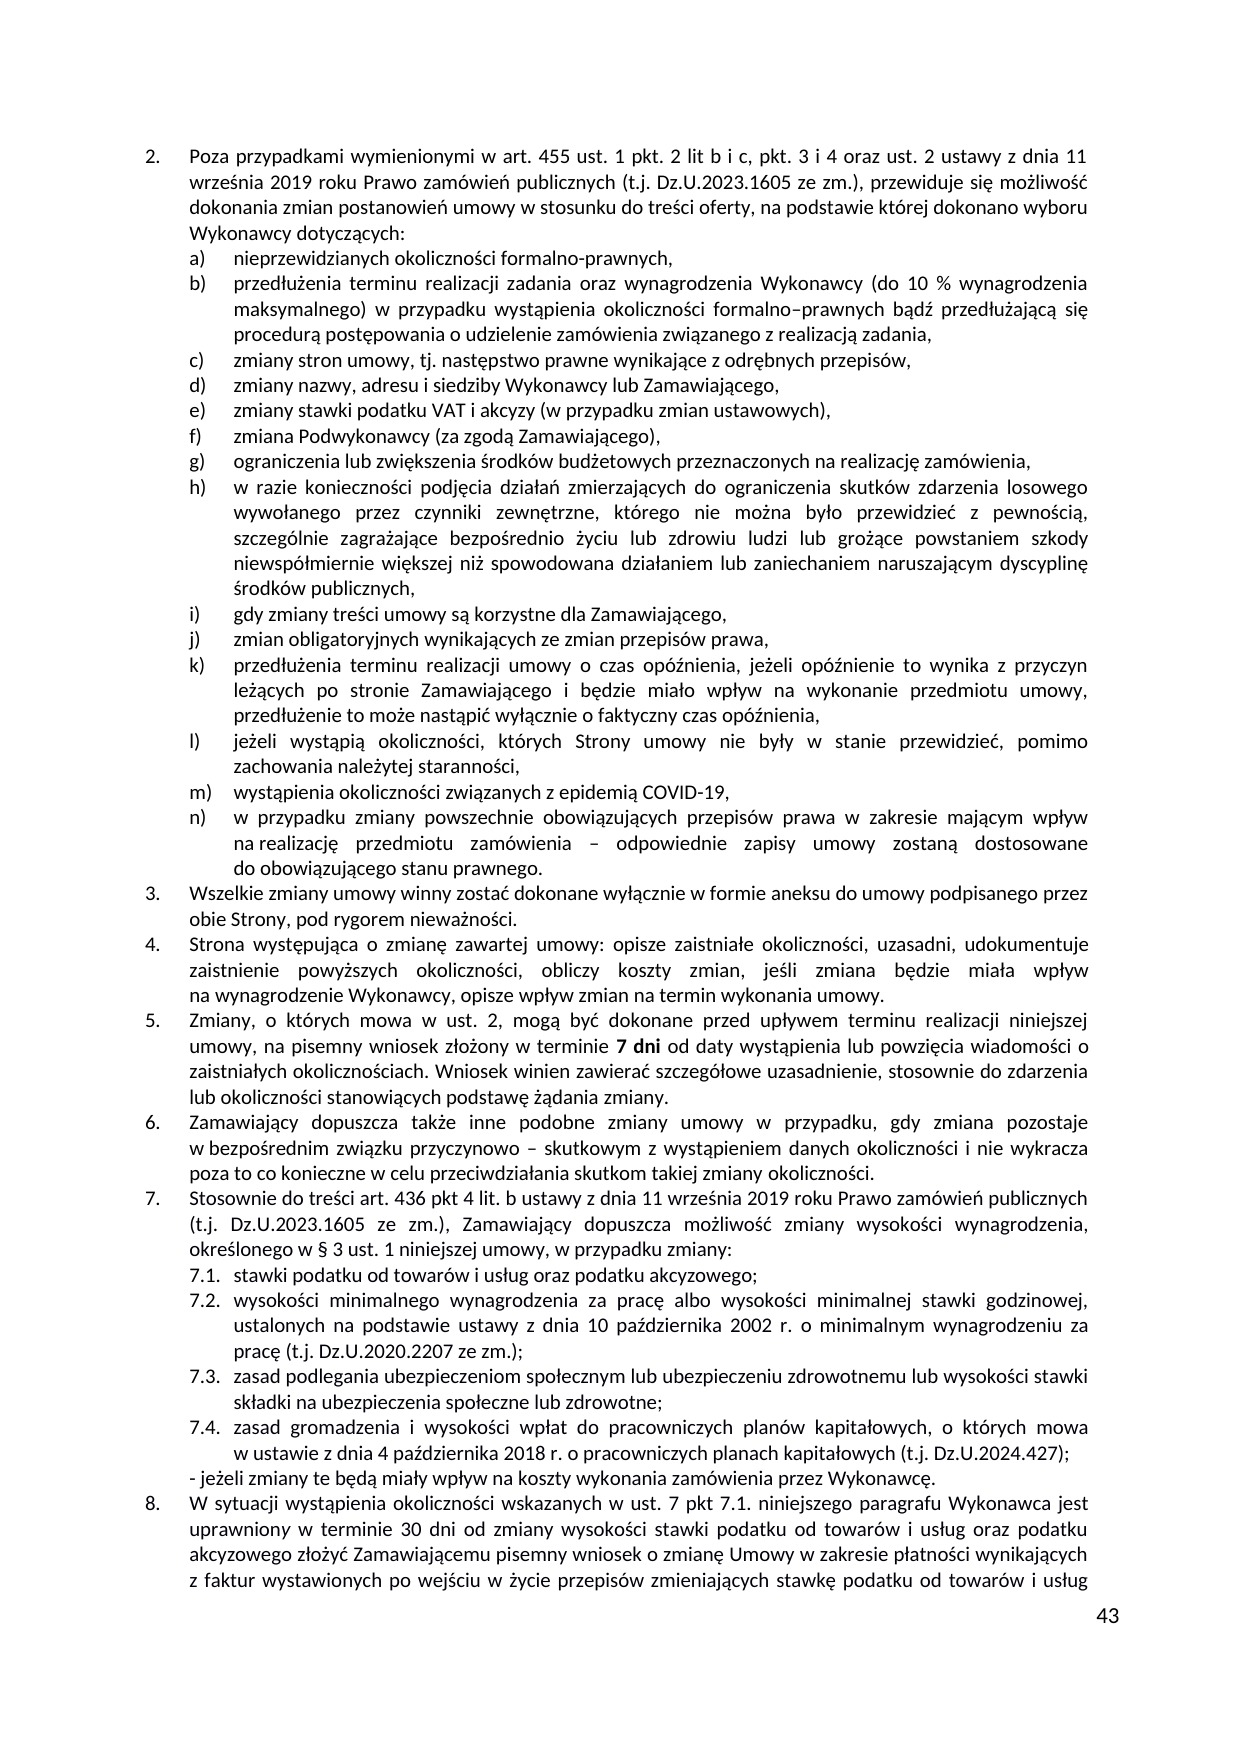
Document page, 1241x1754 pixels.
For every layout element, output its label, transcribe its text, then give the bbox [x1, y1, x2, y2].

list zasad podlegania ubezpieczeniom społecznym lub ubezpieczeniu zdrowotnemu lub wysokości stawki składki na ubezpieczenia społeczne lub zdrowotne; [189, 1363, 1090, 1414]
list w razie konieczności podjęcia działań zmierzających do ograniczenia skutków zdarzenia losowego wywołanego przez czynniki zewnętrzne, którego nie można było przewidzieć z pewnością, szczególnie zagrażające bezpośrednio życiu lub zdrowiu ludzi lub grożące powstaniem szkody niewspółmiernie większej niż spowodowana działaniem lub zaniechaniem naruszającym dyscyplinę środków publicznych, [189, 474, 1089, 601]
list zmiana Podwykonawcy (za zgodą Zamawiającego), [189, 423, 1089, 448]
list zasad gromadzenia i wysokości wpłat do pracowniczych planów kapitałowych, o których mowa w ustawie z dnia 4 października 2018 r. o pracowniczych planach kapitałowych (t.j. Dz.U.2024.427); [189, 1414, 1090, 1465]
list Poza przypadkami wymienionymi w art. 455 ust. 1 pkt. 2 lit b i c, pkt. 3 i 4 oraz ust. 2 ustawy z dnia 11 września 2019 roku Prawo zamówień publicznych (t.j. Dz.U.2023.1605 ze zm.), przewiduje się możliwość dokonania zmian postanowień umowy w stosunku do treści oferty, na podstawie której dokonano wyboru Wykonawcy dotyczących: [145, 143, 1089, 245]
list Zamawiający dopuszcza także inne podobne zmiany umowy w przypadku, gdy zmiana pozostaje w bezpośrednim związku przyczynowo – skutkowym z wystąpieniem danych okoliczności i nie wykracza poza to co konieczne w celu przeciwdziałania skutkom takiej zmiany okoliczności. [145, 1109, 1089, 1186]
list Strona występująca o zmianę zawartej umowy: opisze zaistniałe okoliczności, uzasadni, udokumentuje zaistnienie powyższych okoliczności, obliczy koszty zmian, jeśli zmiana będzie miała wpływ na wynagrodzenie Wykonawcy, opisze wpływ zmian na termin wykonania umowy. [145, 931, 1090, 1008]
list nieprzewidzianych okoliczności formalno-prawnych, [189, 245, 1089, 271]
list zmiany stawki podatku VAT i akcyzy (w przypadku zmian ustawowych), [189, 398, 1089, 423]
list ograniczenia lub zwiększenia środków budżetowych przeznaczonych na realizację zamówienia, [189, 448, 1089, 474]
list przedłużenia terminu realizacji umowy o czas opóźnienia, jeżeli opóźnienie to wynika z przyczyn leżących po stronie Zamawiającego i będzie miało wpływ na wykonanie przedmiotu umowy, przedłużenie to może nastąpić wyłącznie o faktyczny czas opóźnienia, [189, 652, 1089, 728]
list zmian obligatoryjnych wynikających ze zmian przepisów prawa, [189, 626, 1089, 652]
list - jeżeli zmiany te będą miały wpływ na koszty wykonania zamówienia przez Wykonawcę. [189, 1465, 1089, 1491]
list Zmiany, o których mowa w ust. 2, mogą być dokonane przed upływem terminu realizacji niniejszej umowy, na pisemny wniosek złożony w terminie 7 dni od daty wystąpienia lub powzięcia wiadomości o zaistniałych okolicznościach. Wniosek winien zawierać szczegółowe uzasadnienie, stosownie do zdarzenia lub okoliczności stanowiących podstawę żądania zmiany. [145, 1008, 1089, 1109]
list Stosownie do treści art. 436 pkt 4 lit. b ustawy z dnia 11 września 2019 roku Prawo zamówień publicznych (t.j. Dz.U.2023.1605 ze zm.), Zamawiający dopuszcza możliwość zmiany wysokości wynagrodzenia, określonego w § 3 ust. 1 niniejszej umowy, w przypadku zmiany: [145, 1186, 1089, 1262]
list Wszelkie zmiany umowy winny zostać dokonane wyłącznie w formie aneksu do umowy podpisanego przez obie Strony, pod rygorem nieważności. [145, 881, 1090, 931]
list stawki podatku od towarów i usług oraz podatku akcyzowego; [189, 1262, 1090, 1287]
list gdy zmiany treści umowy są korzystne dla Zamawiającego, [189, 601, 1089, 626]
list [145, 1491, 1089, 1592]
list wysokości minimalnego wynagrodzenia za pracę albo wysokości minimalnej stawki godzinowej, ustalonych na podstawie ustawy z dnia 10 października 2002 r. o minimalnym wynagrodzeniu za pracę (t.j. Dz.U.2020.2207 ze zm.); [189, 1287, 1090, 1363]
list w przypadku zmiany powszechnie obowiązujących przepisów prawa w zakresie mającym wpływ na realizację przedmiotu zamówienia – odpowiednie zapisy umowy zostaną dostosowane do obowiązującego stanu prawnego. [189, 804, 1089, 881]
list zmiany stron umowy, tj. następstwo prawne wynikające z odrębnych przepisów, [189, 347, 1089, 372]
list przedłużenia terminu realizacji zadania oraz wynagrodzenia Wykonawcy (do 10 % wynagrodzenia maksymalnego) w przypadku wystąpienia okoliczności formalno–prawnych bądź przedłużającą się procedurą postępowania o udzielenie zamówienia związanego z realizacją zadania, [189, 271, 1089, 347]
list jeżeli wystąpią okoliczności, których Strony umowy nie były w stanie przewidzieć, pomimo zachowania należytej staranności, [189, 728, 1089, 779]
list wystąpienia okoliczności związanych z epidemią COVID-19, [189, 779, 1089, 804]
list zmiany nazwy, adresu i siedziby Wykonawcy lub Zamawiającego, [189, 372, 1089, 398]
